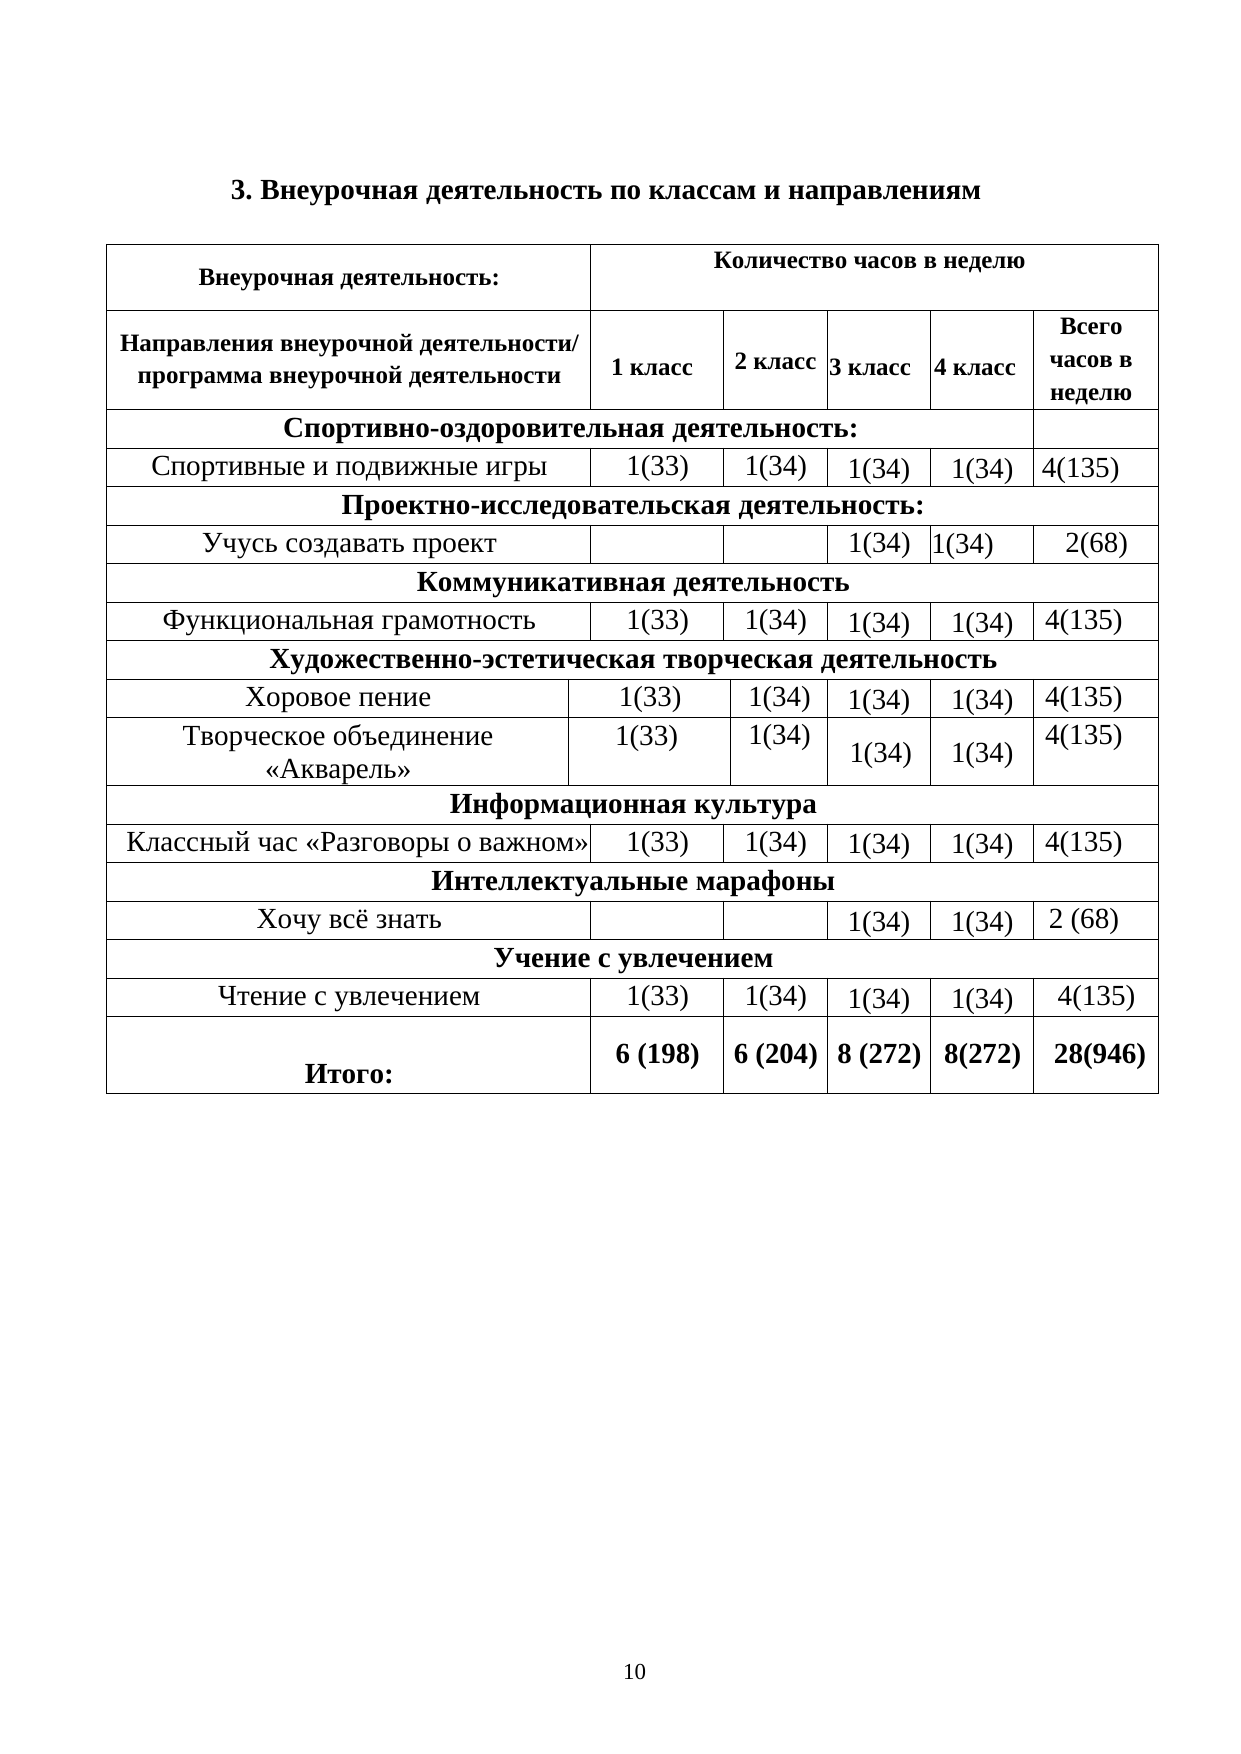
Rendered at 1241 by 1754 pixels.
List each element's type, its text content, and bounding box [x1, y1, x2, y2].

table_cell Направления внеурочной деятельности/ программа внеурочной деятельности [107, 311, 590, 409]
table_cell 1(34) [828, 979, 930, 1016]
table_cell Спортивные и подвижные игры [107, 449, 590, 486]
table_cell Итого: [107, 1017, 590, 1093]
table_cell 2 класс [724, 311, 827, 409]
table_cell 4 класс [931, 311, 1033, 409]
table_cell 4(135) [1034, 825, 1158, 862]
table_cell 1(34) [931, 825, 1033, 862]
table_cell Хоровое пение [107, 680, 568, 717]
table_cell Функциональная грамотность [107, 603, 590, 640]
table_cell 8(272) [931, 1017, 1033, 1093]
table_cell Чтение с увлечением [107, 979, 590, 1016]
table_cell 1(33) [591, 449, 723, 486]
table_cell 1(34) [724, 979, 827, 1016]
table_cell 1(34) [828, 680, 930, 717]
table_cell 2 (68) [1034, 902, 1158, 939]
table_cell 6 (198) [591, 1017, 723, 1093]
table_cell 2(68) [1034, 526, 1158, 563]
table_cell Классный час «Разговоры о важном» [107, 825, 590, 862]
table_cell 1(33) [569, 680, 730, 717]
table_header Количество часов в неделю [591, 245, 1158, 310]
table_cell 1(34) [931, 603, 1033, 640]
table_cell [1034, 410, 1158, 448]
table_cell 1(34) [731, 680, 827, 717]
table_cell Хочу всё знать [107, 902, 590, 939]
table_cell 1(34) [931, 979, 1033, 1016]
table_cell 1(34) [931, 718, 1033, 785]
table_cell 1(34) [828, 449, 930, 486]
table_cell 1(34) [828, 902, 930, 939]
table_cell 4(135) [1034, 718, 1158, 785]
table_cell Спортивно-оздоровительная деятельность: [107, 410, 1033, 448]
table_cell [724, 902, 827, 939]
table_cell [724, 526, 827, 563]
table_cell 1(34) [931, 902, 1033, 939]
table_cell 1(34) [724, 449, 827, 486]
table_cell 1(34) [828, 603, 930, 640]
table_cell 4(135) [1034, 680, 1158, 717]
table_cell 1(34) [731, 718, 827, 785]
table_cell 1(34) [828, 825, 930, 862]
table_cell 8 (272) [828, 1017, 930, 1093]
table_cell Проектно-исследовательская деятельность: [107, 487, 1158, 525]
table_header Внеурочная деятельность: [107, 245, 590, 310]
table_cell 1(34) [931, 680, 1033, 717]
table_cell Учусь создавать проект [107, 526, 590, 563]
table_cell Художественно-эстетическая творческая деятельность [107, 641, 1158, 679]
subtitle 3. Внеурочная деятельность по классам и направлениям [231, 172, 1163, 206]
table_cell 1 класс [591, 311, 723, 409]
table_cell 1(33) [591, 979, 723, 1016]
table_cell 28(946) [1034, 1017, 1158, 1093]
table_cell 1(34) [931, 526, 1033, 563]
table_cell 1(33) [569, 718, 730, 785]
table_cell Всего часов в неделю [1034, 311, 1158, 409]
table_cell 4(135) [1034, 979, 1158, 1016]
table_cell 1(34) [828, 718, 930, 785]
table_cell Коммуникативная деятельность [107, 564, 1158, 602]
table_cell Творческое объединение «Акварель» [107, 718, 568, 785]
table_cell 1(34) [931, 449, 1033, 486]
table_cell 1(33) [591, 603, 723, 640]
table_cell Учение с увлечением [107, 940, 1158, 978]
table_cell [591, 526, 723, 563]
table_cell 1(33) [591, 825, 723, 862]
table_cell Информационная культура [107, 786, 1158, 823]
table_cell [591, 902, 723, 939]
table_cell 1(34) [724, 603, 827, 640]
table_cell 1(34) [828, 526, 930, 563]
table_cell 3 класс [828, 311, 930, 409]
table_cell 4(135) [1034, 603, 1158, 640]
table_cell 6 (204) [724, 1017, 827, 1093]
table_cell 1(34) [724, 825, 827, 862]
table_cell Интеллектуальные марафоны [107, 863, 1158, 901]
table_cell 4(135) [1034, 449, 1158, 486]
